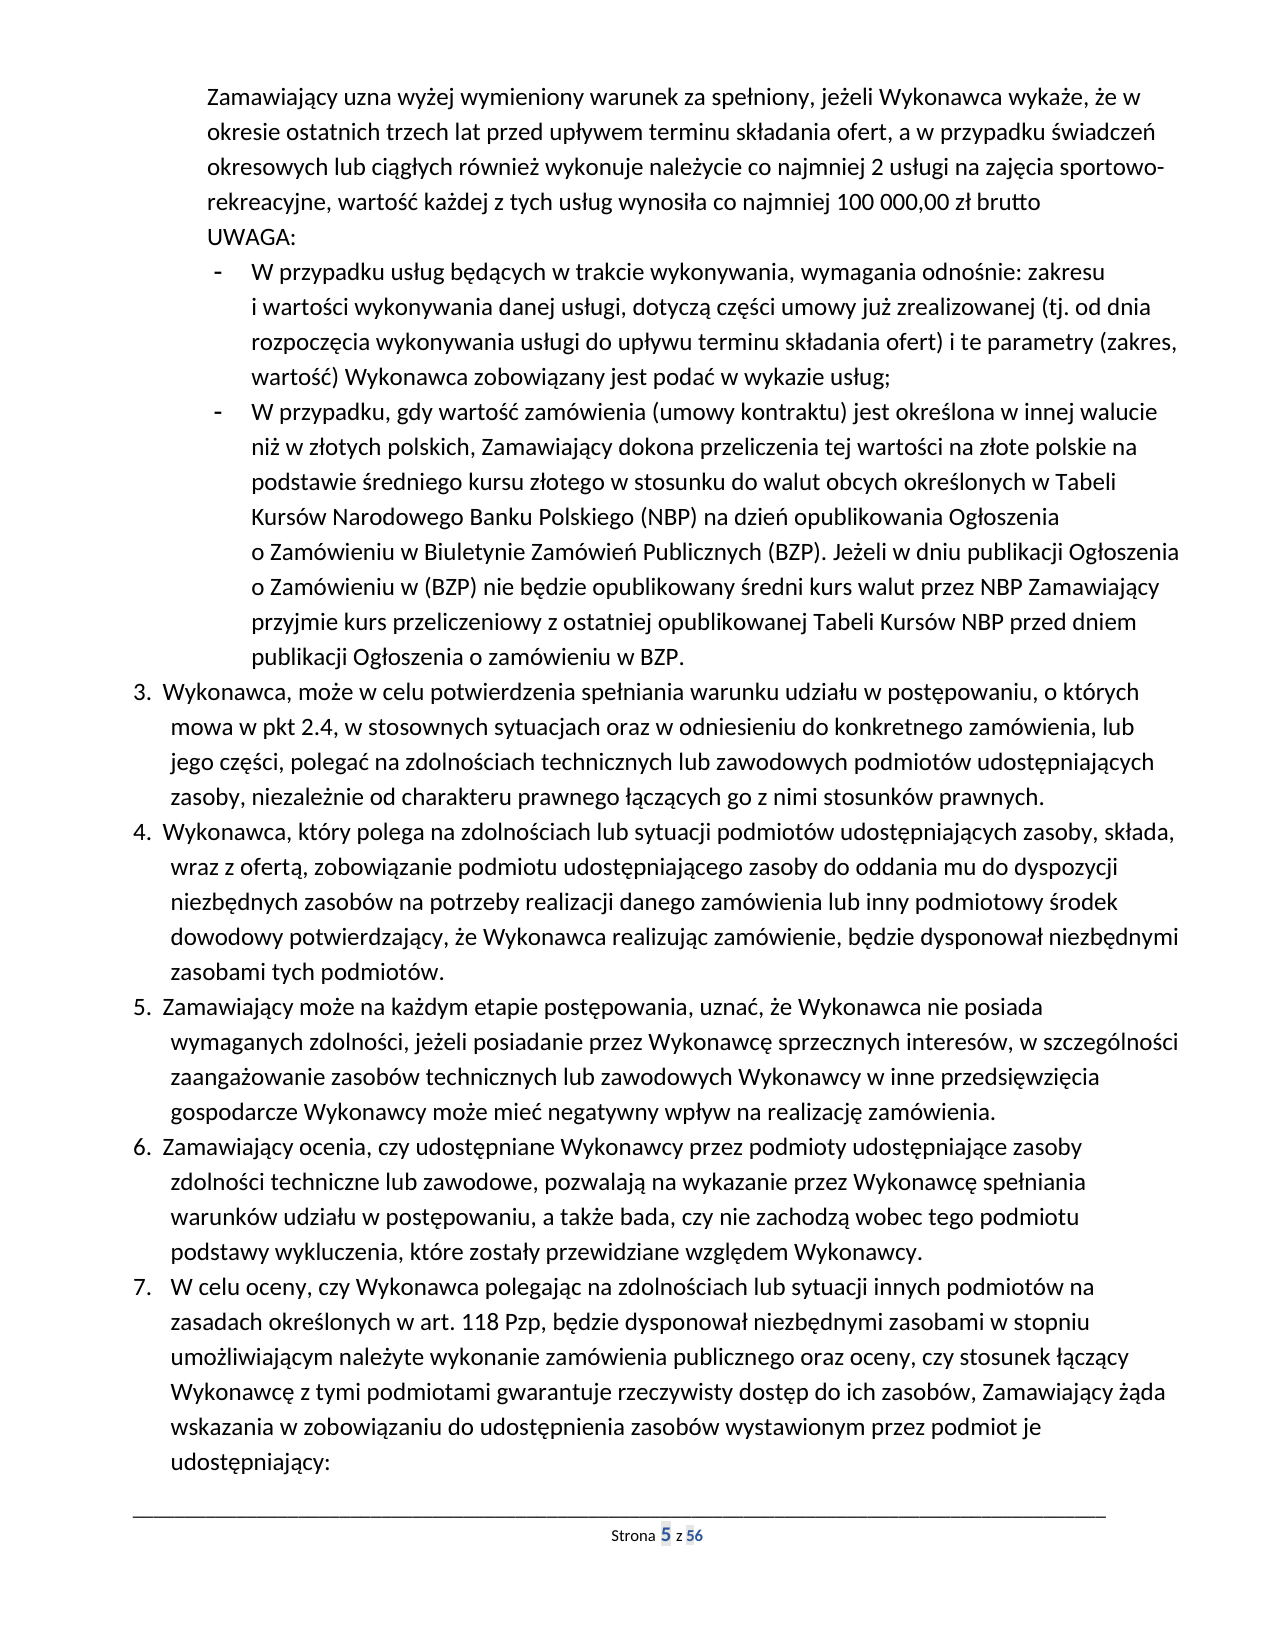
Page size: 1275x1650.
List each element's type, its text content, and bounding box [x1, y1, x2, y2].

list W celu oceny, czy Wykonawca polegając na zdolnościach lub sytuacji innych podmiotów na zasadach określonych w art. 118 Pzp, będzie dysponował niezbędnymi zasobami w stopniu umożliwiającym należyte wykonanie zamówienia publicznego oraz oceny, czy stosunek łączący Wykonawcę z tymi podmiotami gwarantuje rzeczywisty dostęp do ich zasobów, Zamawiający żąda wskazania w zobowiązaniu do udostępnienia zasobów wystawionym przez podmiot je udostępniający: [133, 1271, 1181, 1476]
list Zamawiający może na każdym etapie postępowania, uznać, że Wykonawca nie posiada wymaganych zdolności, jeżeli posiadanie przez Wykonawcę sprzecznych interesów, w szczególności zaangażowanie zasobów technicznych lub zawodowych Wykonawcy w inne przedsięwzięcia gospodarcze Wykonawcy może mieć negatywny wpływ na realizację zamówienia. [133, 991, 1181, 1126]
text Zamawiający uzna wyżej wymieniony warunek za spełniony, jeżeli Wykonawca wykaże, że w okresie ostatnich trzech lat przed upływem terminu składania ofert, a w przypadku świadczeń okresowych lub ciągłych również wykonuje należycie co najmniej 2 usługi na zajęcia sportowo-rekreacyjne, wartość każdej z tych usług wynosiła co najmniej 100 000,00 zł brutto [207, 81, 1181, 216]
list W przypadku usług będących w trakcie wykonywania, wymagania odnośnie: zakresu i wartości wykonywania danej usługi, dotyczą części umowy już zrealizowanej (tj. od dnia rozpoczęcia wykonywania usługi do upływu terminu składania ofert) i te parametry (zakres, wartość) Wykonawca zobowiązany jest podać w wykazie usług; [213, 256, 1181, 391]
text UWAGA: [207, 221, 1181, 251]
list Zamawiający ocenia, czy udostępniane Wykonawcy przez podmioty udostępniające zasoby zdolności techniczne lub zawodowe, pozwalają na wykazanie przez Wykonawcę spełniania warunków udziału w postępowaniu, a także bada, czy nie zachodzą wobec tego podmiotu podstawy wykluczenia, które zostały przewidziane względem Wykonawcy. [133, 1131, 1181, 1266]
list Wykonawca, który polega na zdolnościach lub sytuacji podmiotów udostępniających zasoby, składa, wraz z ofertą, zobowiązanie podmiotu udostępniającego zasoby do oddania mu do dyspozycji niezbędnych zasobów na potrzeby realizacji danego zamówienia lub inny podmiotowy środek dowodowy potwierdzający, że Wykonawca realizując zamówienie, będzie dysponował niezbędnymi zasobami tych podmiotów. [133, 816, 1181, 986]
list Wykonawca, może w celu potwierdzenia spełniania warunku udziału w postępowaniu, o których mowa w pkt 2.4, w stosownych sytuacjach oraz w odniesieniu do konkretnego zamówienia, lub jego części, polegać na zdolnościach technicznych lub zawodowych podmiotów udostępniających zasoby, niezależnie od charakteru prawnego łączących go z nimi stosunków prawnych. [133, 676, 1181, 811]
list W przypadku, gdy wartość zamówienia (umowy kontraktu) jest określona w innej walucie niż w złotych polskich, Zamawiający dokona przeliczenia tej wartości na złote polskie na podstawie średniego kursu złotego w stosunku do walut obcych określonych w Tabeli Kursów Narodowego Banku Polskiego (NBP) na dzień opublikowania Ogłoszenia o Zamówieniu w Biuletynie Zamówień Publicznych (BZP). Jeżeli w dniu publikacji Ogłoszenia o Zamówieniu w (BZP) nie będzie opublikowany średni kurs walut przez NBP Zamawiający przyjmie kurs przeliczeniowy z ostatniej opublikowanej Tabeli Kursów NBP przed dniem publikacji Ogłoszenia o zamówieniu w BZP. [213, 396, 1181, 671]
